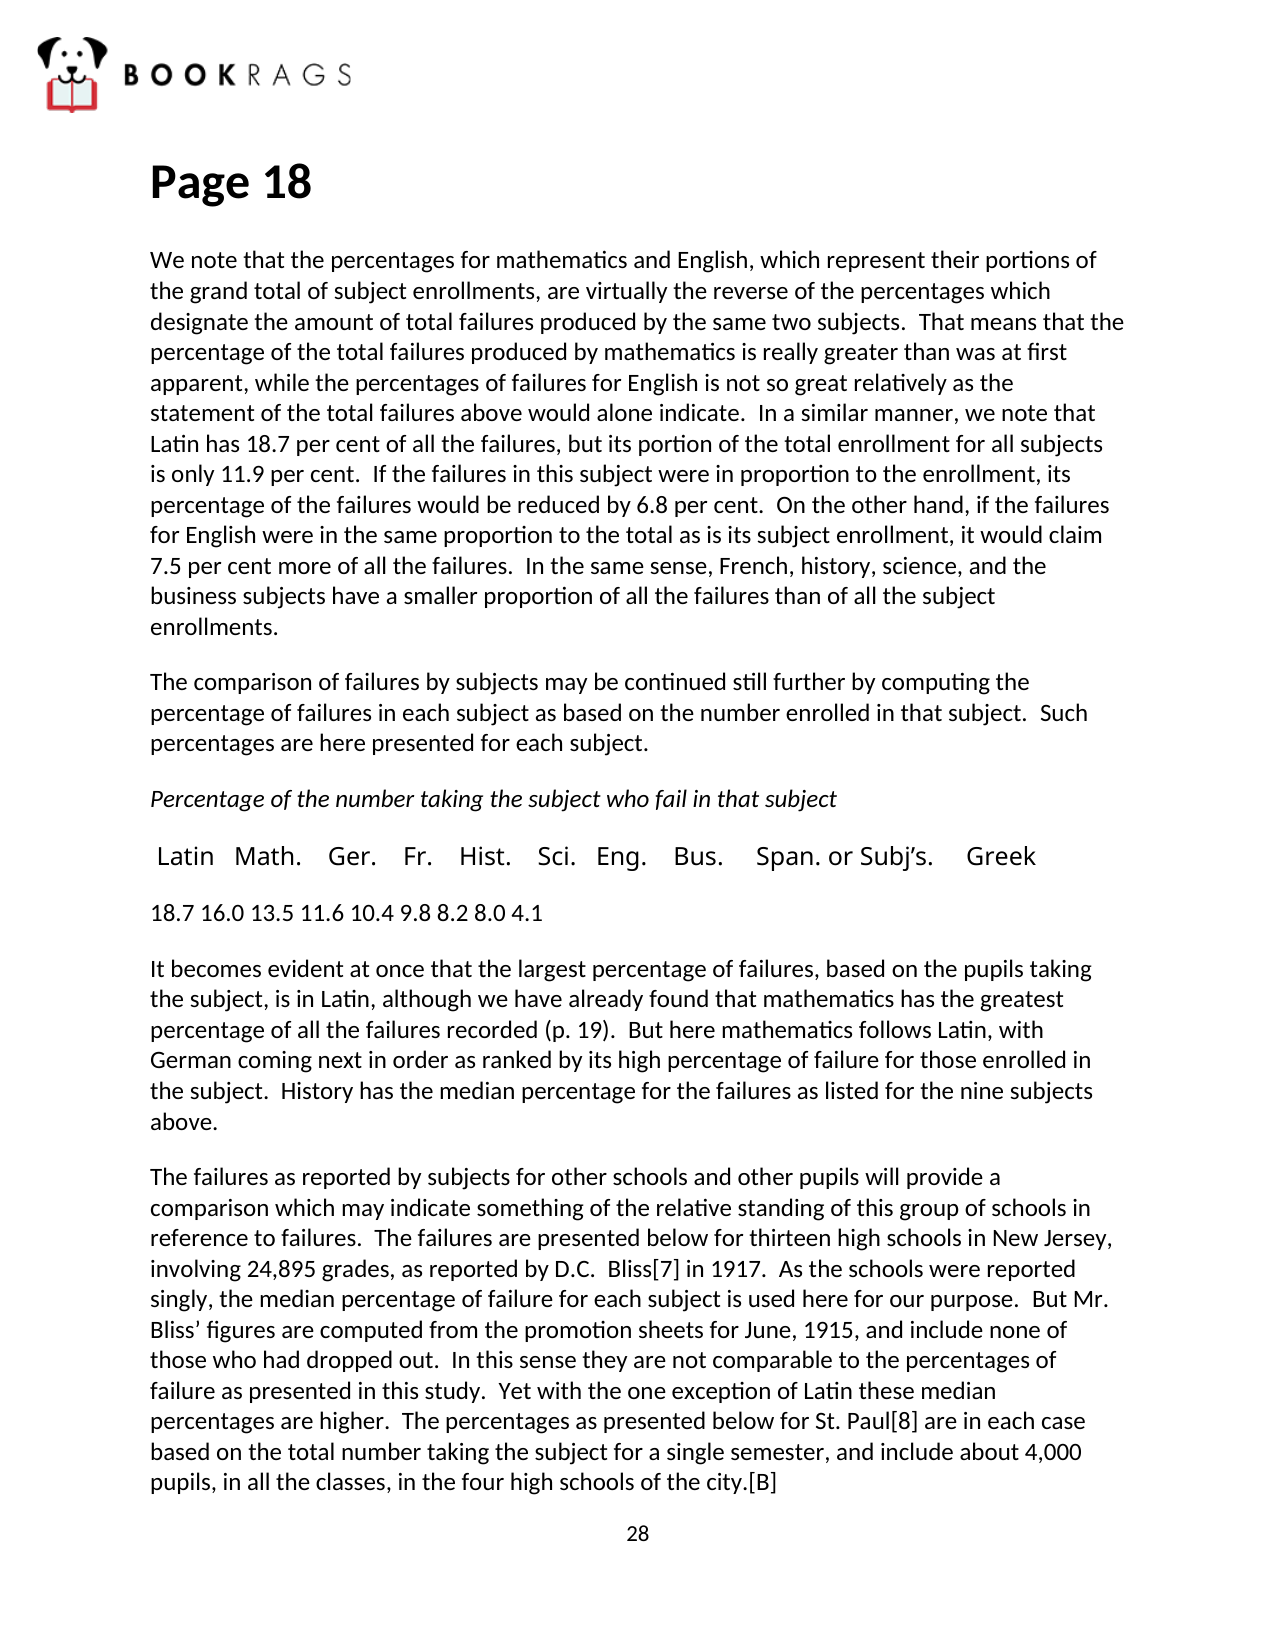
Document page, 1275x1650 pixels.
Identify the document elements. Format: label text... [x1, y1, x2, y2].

text Page 18 [150, 150, 1125, 211]
text 18.7 16.0 13.5 11.6 10.4 9.8 8.2 8.0 4.1 [150, 897, 1125, 928]
text Latin Math. Ger. Fr. Hist. Sci. Eng. Bus. Span. or Subj’s. Greek [150, 838, 1125, 872]
text The comparison of failures by subjects may be continued still further by computing the percentage of failures in each subject as based on the number enrolled in that subject. Such percentages are here presented for each subject. [150, 666, 1125, 758]
text It becomes evident at once that the largest percentage of failures, based on the pupils taking the subject, is in Latin, although we have already found that mathematics has the greatest percentage of all the failures recorded (p. 19). But here mathematics follows Latin, with German coming next in order as ranked by its high percentage of failure for those enrolled in the subject. History has the median percentage for the failures as listed for the nine subjects above. [150, 953, 1125, 1136]
text The failures as reported by subjects for other schools and other pupils will provide a comparison which may indicate something of the relative standing of this group of schools in reference to failures. The failures are presented below for thirteen high schools in New Jersey, involving 24,895 grades, as reported by D.C. Bliss[7] in 1917. As the schools were reported singly, the median percentage of failure for each subject is used here for our purpose. But Mr. Bliss’ figures are computed from the promotion sheets for June, 1915, and include none of those who had dropped out. In this sense they are not comparable to the percentages of failure as presented in this study. Yet with the one exception of Latin these median percentages are higher. The percentages as presented below for St. Paul[8] are in each case based on the total number taking the subject for a single semester, and include about 4,000 pupils, in all the classes, in the four high schools of the city.[B] [150, 1161, 1125, 1497]
text Percentage of the number taking the subject who fail in that subject [150, 783, 1125, 813]
text We note that the percentages for mathematics and English, which represent their portions of the grand total of subject enrollments, are virtually the reverse of the percentages which designate the amount of total failures produced by the same two subjects. That means that the percentage of the total failures produced by mathematics is really greater than was at first apparent, while the percentages of failures for English is not so great relatively as the statement of the total failures above would alone indicate. In a similar manner, we note that Latin has 18.7 per cent of all the failures, but its portion of the total enrollment for all subjects is only 11.9 per cent. If the failures in this subject were in proportion to the enrollment, its percentage of the failures would be reduced by 6.8 per cent. On the other hand, if the failures for English were in the same proportion to the total as is its subject enrollment, it would claim 7.5 per cent more of all the failures. In the same sense, French, history, science, and the business subjects have a smaller proportion of all the failures than of all the subject enrollments. [150, 244, 1125, 641]
picture [37, 37, 351, 113]
